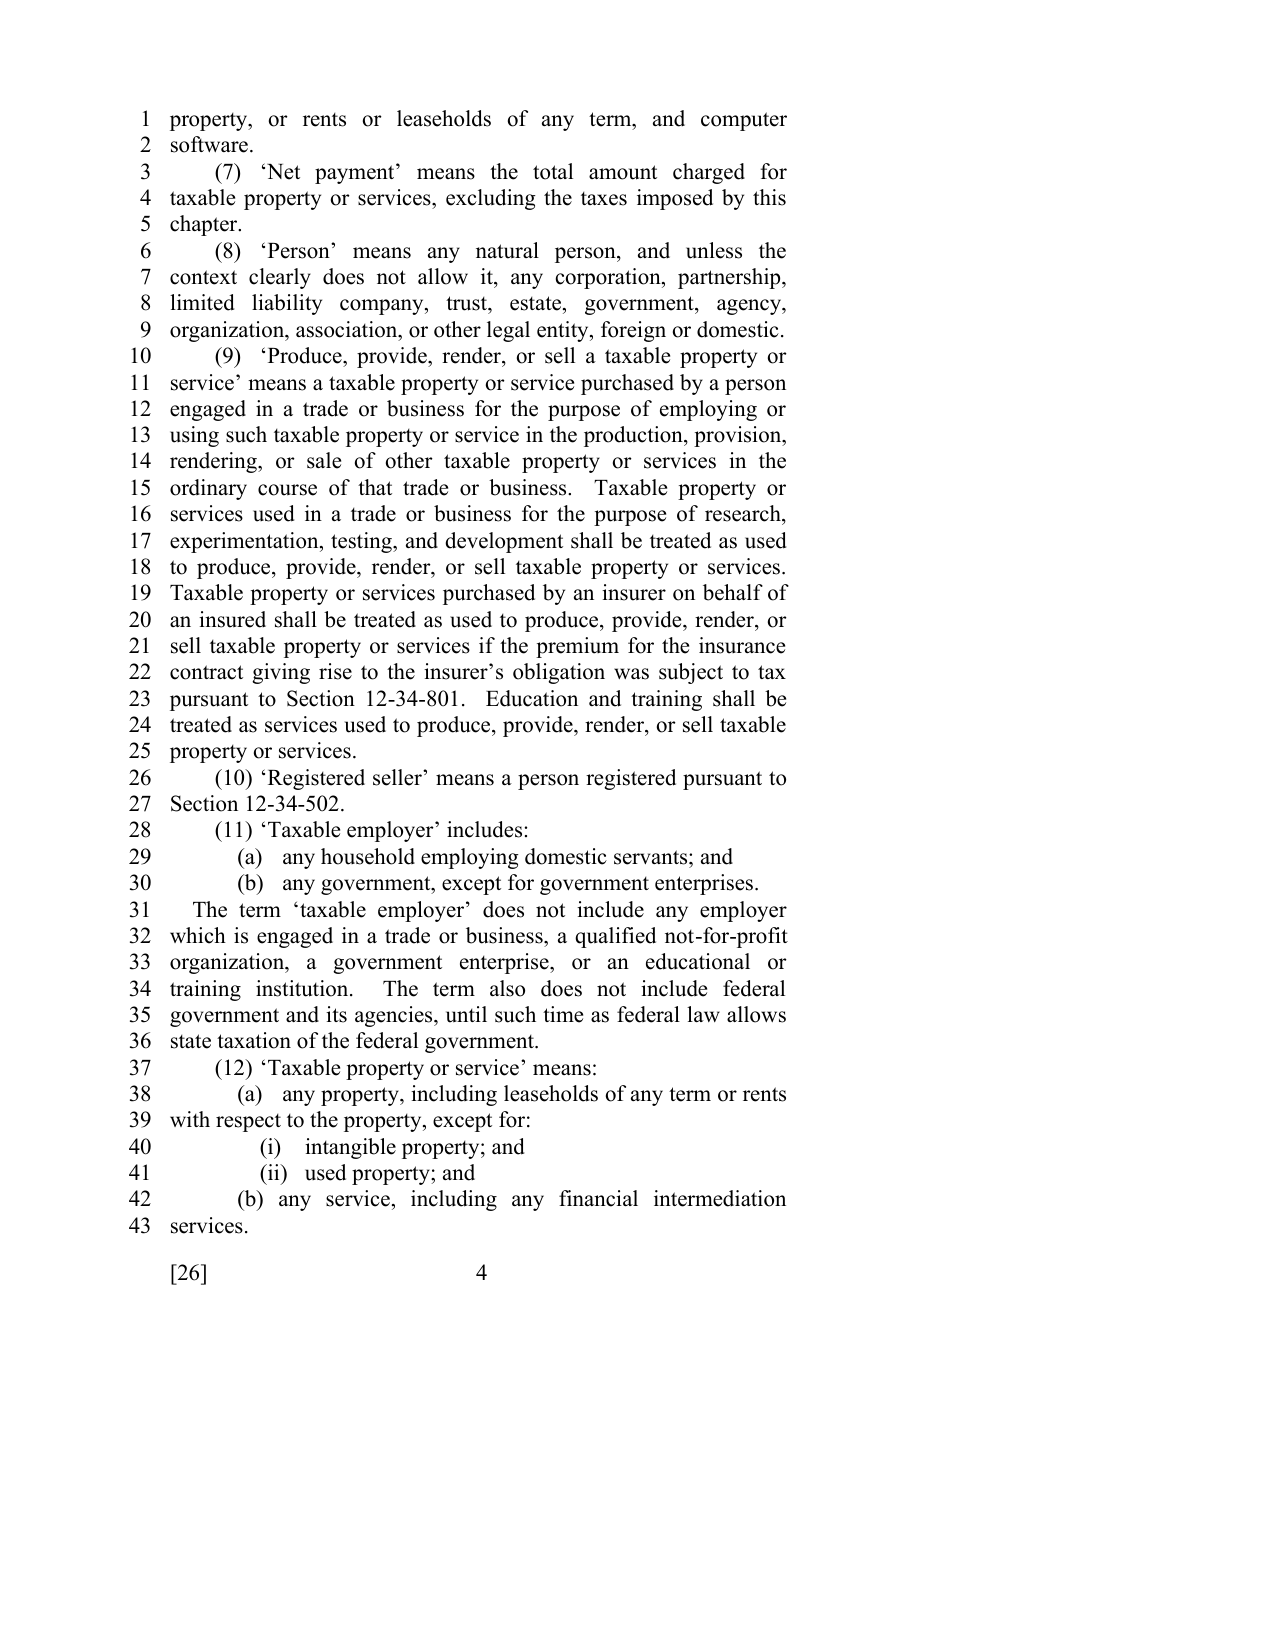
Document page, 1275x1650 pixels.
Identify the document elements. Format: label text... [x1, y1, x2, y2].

text (b) any service, including any financial intermediation services. [169, 1186, 787, 1238]
text (b) any government, except for government enterprises. [169, 869, 787, 896]
text (ii) used property; and [169, 1159, 787, 1186]
text (11) ‘Taxable employer’ includes: [169, 817, 787, 843]
text The term ‘taxable employer’ does not include any employer which is engaged in a trade or business, a qualified not-for-profit organization, a government enterprise, or an educational or training institution. The term also does not include federal government and its agencies, until such time as federal law allows state taxation of the federal government. [169, 896, 787, 1054]
text (a) any property, including leaseholds of any term or rents with respect to the property, except for: [169, 1080, 787, 1133]
text (a) any household employing domestic servants; and [169, 843, 787, 869]
text (i) intangible property; and [169, 1133, 787, 1159]
text (10) ‘Registered seller’ means a person registered pursuant to Section 12-34-502. [169, 764, 787, 817]
text (12) ‘Taxable property or service’ means: [169, 1054, 787, 1080]
text (9) ‘Produce, provide, render, or sell a taxable property or service’ means a taxable property or service purchased by a person engaged in a trade or business for the purpose of employing or using such taxable property or service in the production, provision, rendering, or sale of other taxable property or services in the ordinary course of that trade or business. Taxable property or services used in a trade or business for the purpose of research, experimentation, testing, and development shall be treated as used to produce, provide, render, or sell taxable property or services. Taxable property or services purchased by an insurer on behalf of an insured shall be treated as used to produce, provide, render, or sell taxable property or services if the premium for the insurance contract giving rise to the insurer’s obligation was subject to tax pursuant to Section 12-34-801. Education and training shall be treated as services used to produce, provide, render, or sell taxable property or services. [169, 342, 787, 764]
text (8) ‘Person’ means any natural person, and unless the context clearly does not allow it, any corporation, partnership, limited liability company, trust, estate, government, agency, organization, association, or other legal entity, foreign or domestic. [169, 237, 787, 342]
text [169, 105, 787, 158]
text (7) ‘Net payment’ means the total amount charged for taxable property or services, excluding the taxes imposed by this chapter. [169, 158, 787, 237]
